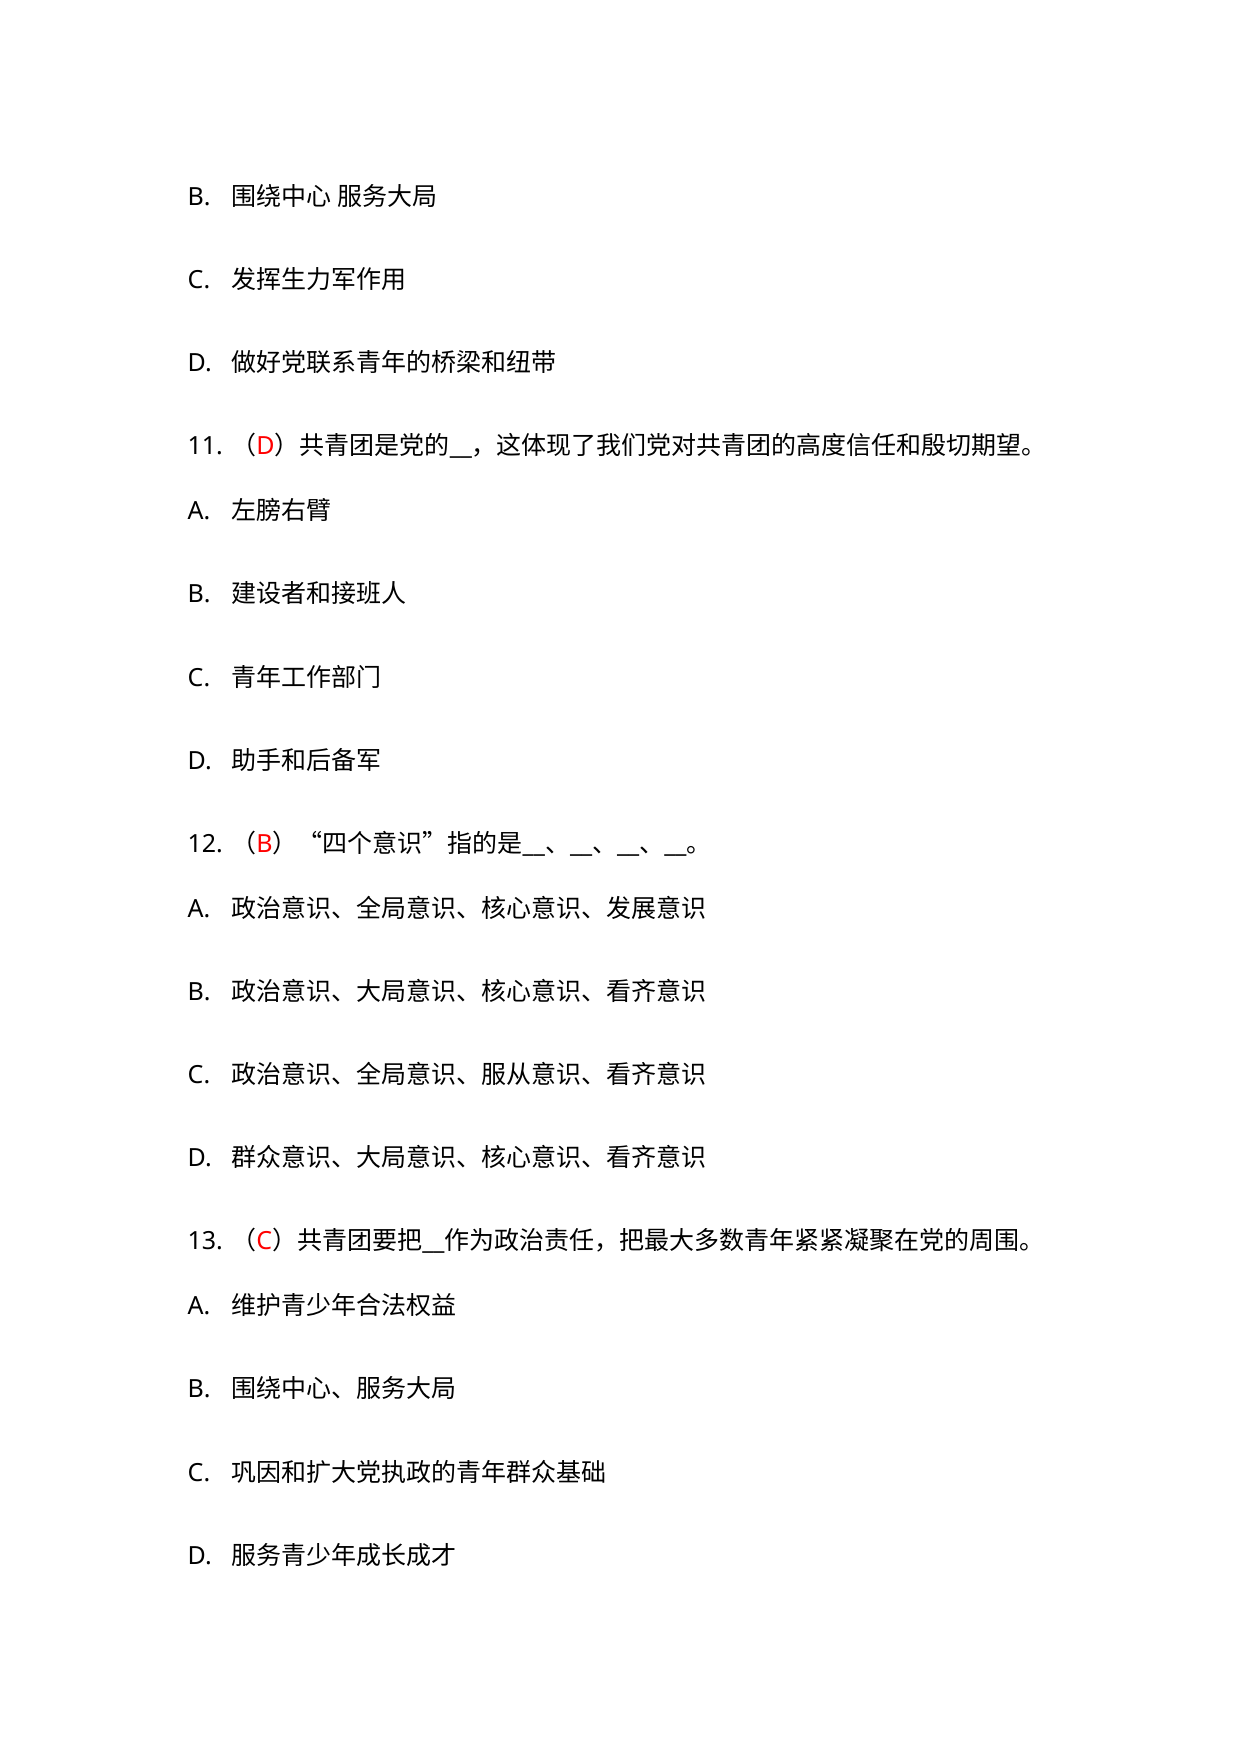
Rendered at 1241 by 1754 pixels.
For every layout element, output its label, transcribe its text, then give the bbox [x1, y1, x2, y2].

list 发挥生力军作用 [187, 245, 1053, 310]
list 围绕中心 服务大局 [187, 162, 1053, 227]
list （C）共青团要把__作为政治责任，把最大多数青年紧紧凝聚在党的周围。 [187, 1206, 1053, 1271]
list （B）“四个意识”指的是__、__、__、__。 [187, 809, 1053, 874]
list 巩因和扩大党执政的青年群众基础 [187, 1438, 1053, 1503]
list 政治意识、全局意识、核心意识、发展意识 [187, 874, 1053, 939]
list 政治意识、大局意识、核心意识、看齐意识 [187, 957, 1053, 1022]
list 做好党联系青年的桥梁和纽带 [187, 328, 1053, 393]
list 助手和后备军 [187, 726, 1053, 791]
list 左膀右臂 [187, 476, 1053, 541]
list 政治意识、全局意识、服从意识、看齐意识 [187, 1040, 1053, 1105]
list 服务青少年成长成才 [187, 1521, 1053, 1586]
list 群众意识、大局意识、核心意识、看齐意识 [187, 1123, 1053, 1188]
list 维护青少年合法权益 [187, 1271, 1053, 1336]
list 青年工作部门 [187, 643, 1053, 708]
list 建设者和接班人 [187, 559, 1053, 624]
list 围绕中心、服务大局 [187, 1354, 1053, 1419]
list （D）共青团是党的__，这体现了我们党对共青团的高度信任和殷切期望。 [187, 411, 1053, 476]
